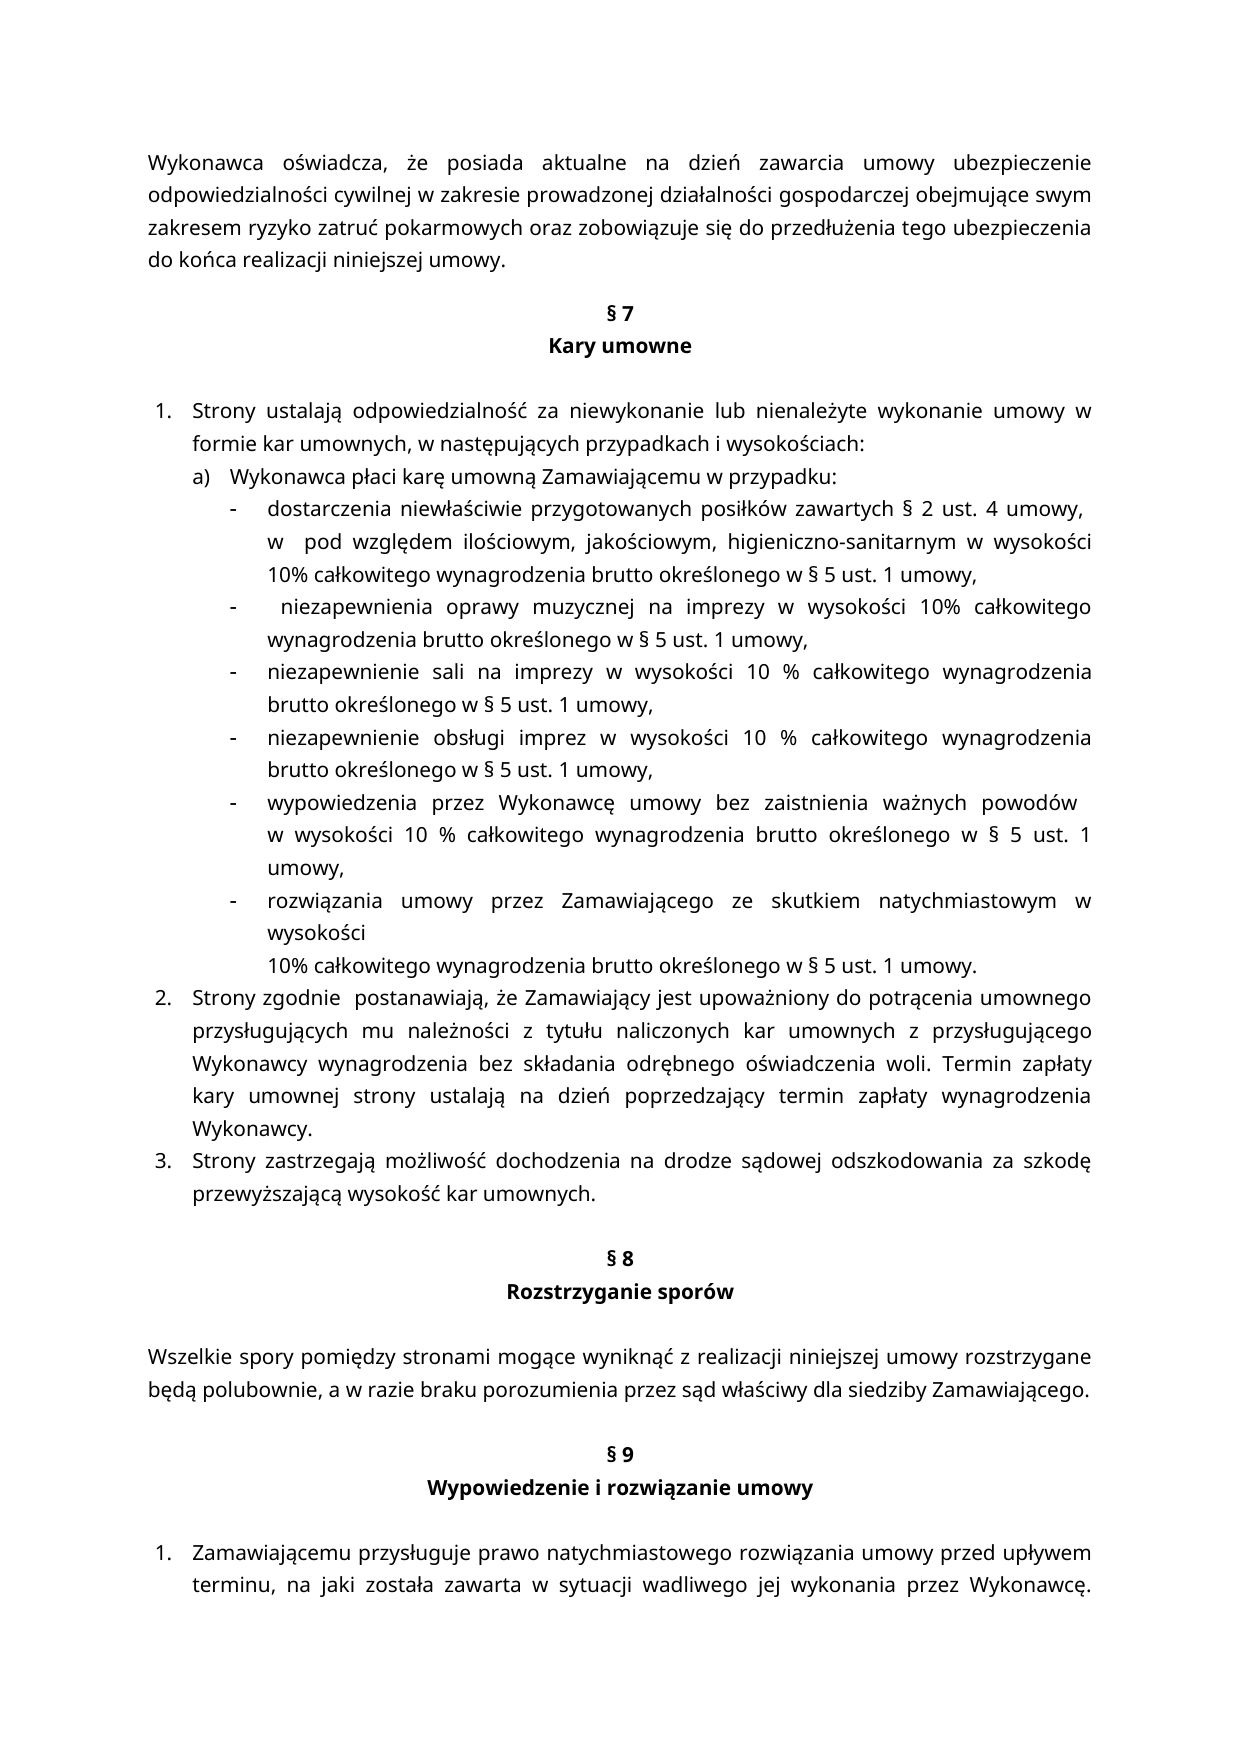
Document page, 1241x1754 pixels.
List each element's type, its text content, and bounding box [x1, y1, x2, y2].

list wypowiedzenia przez Wykonawcę umowy bez zaistnienia ważnych powodów w wysokości 10 % całkowitego wynagrodzenia brutto określonego w § 5 ust. 1 umowy, [229, 788, 1093, 882]
list Wykonawca oświadcza, że posiada aktualne na dzień zawarcia umowy ubezpieczenie odpowiedzialności cywilnej w zakresie prowadzonej działalności gospodarczej obejmujące swym zakresem ryzyko zatruć pokarmowych oraz zobowiązuje się do przedłużenia tego ubezpieczenia do końca realizacji niniejszej umowy. [148, 148, 1093, 274]
text Wszelkie spory pomiędzy stronami mogące wyniknąć z realizacji niniejszej umowy rozstrzygane będą polubownie, a w razie braku porozumienia przez sąd właściwy dla siedziby Zamawiającego. [148, 1342, 1093, 1403]
list niezapewnienie sali na imprezy w wysokości 10 % całkowitego wynagrodzenia brutto określonego w § 5 ust. 1 umowy, [229, 657, 1093, 718]
text § 7 [148, 299, 1093, 327]
text Rozstrzyganie sporów [148, 1277, 1093, 1305]
text Wypowiedzenie i rozwiązanie umowy [148, 1473, 1093, 1501]
text § 9 [148, 1440, 1093, 1468]
text Kary umowne [148, 331, 1093, 360]
list Strony zgodnie postanawiają, że Zamawiający jest upoważniony do potrącenia umownego przysługujących mu należności z tytułu naliczonych kar umownych z przysługującego Wykonawcy wynagrodzenia bez składania odrębnego oświadczenia woli. Termin zapłaty kary umownej strony ustalają na dzień poprzedzający termin zapłaty wynagrodzenia Wykonawcy. [154, 983, 1093, 1142]
list niezapewnienie obsługi imprez w wysokości 10 % całkowitego wynagrodzenia brutto określonego w § 5 ust. 1 umowy, [229, 723, 1093, 784]
list Strony zastrzegają możliwość dochodzenia na drodze sądowej odszkodowania za szkodę przewyższającą wysokość kar umownych. [154, 1147, 1093, 1208]
list niezapewnienia oprawy muzycznej na imprezy w wysokości 10% całkowitego wynagrodzenia brutto określonego w § 5 ust. 1 umowy, [229, 592, 1093, 653]
list dostarczenia niewłaściwie przygotowanych posiłków zawartych § 2 ust. 4 umowy, w pod względem ilościowym, jakościowym, higieniczno-sanitarnym w wysokości 10% całkowitego wynagrodzenia brutto określonego w § 5 ust. 1 umowy, [229, 494, 1093, 588]
list Wykonawca płaci karę umowną Zamawiającemu w przypadku: [192, 462, 1093, 490]
text § 8 [148, 1244, 1093, 1273]
list rozwiązania umowy przez Zamawiającego ze skutkiem natychmiastowym w wysokości 10% całkowitego wynagrodzenia brutto określonego w § 5 ust. 1 umowy. [229, 886, 1093, 979]
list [154, 1538, 1093, 1599]
list Strony ustalają odpowiedzialność za niewykonanie lub nienależyte wykonanie umowy w formie kar umownych, w następujących przypadkach i wysokościach: [154, 397, 1093, 458]
